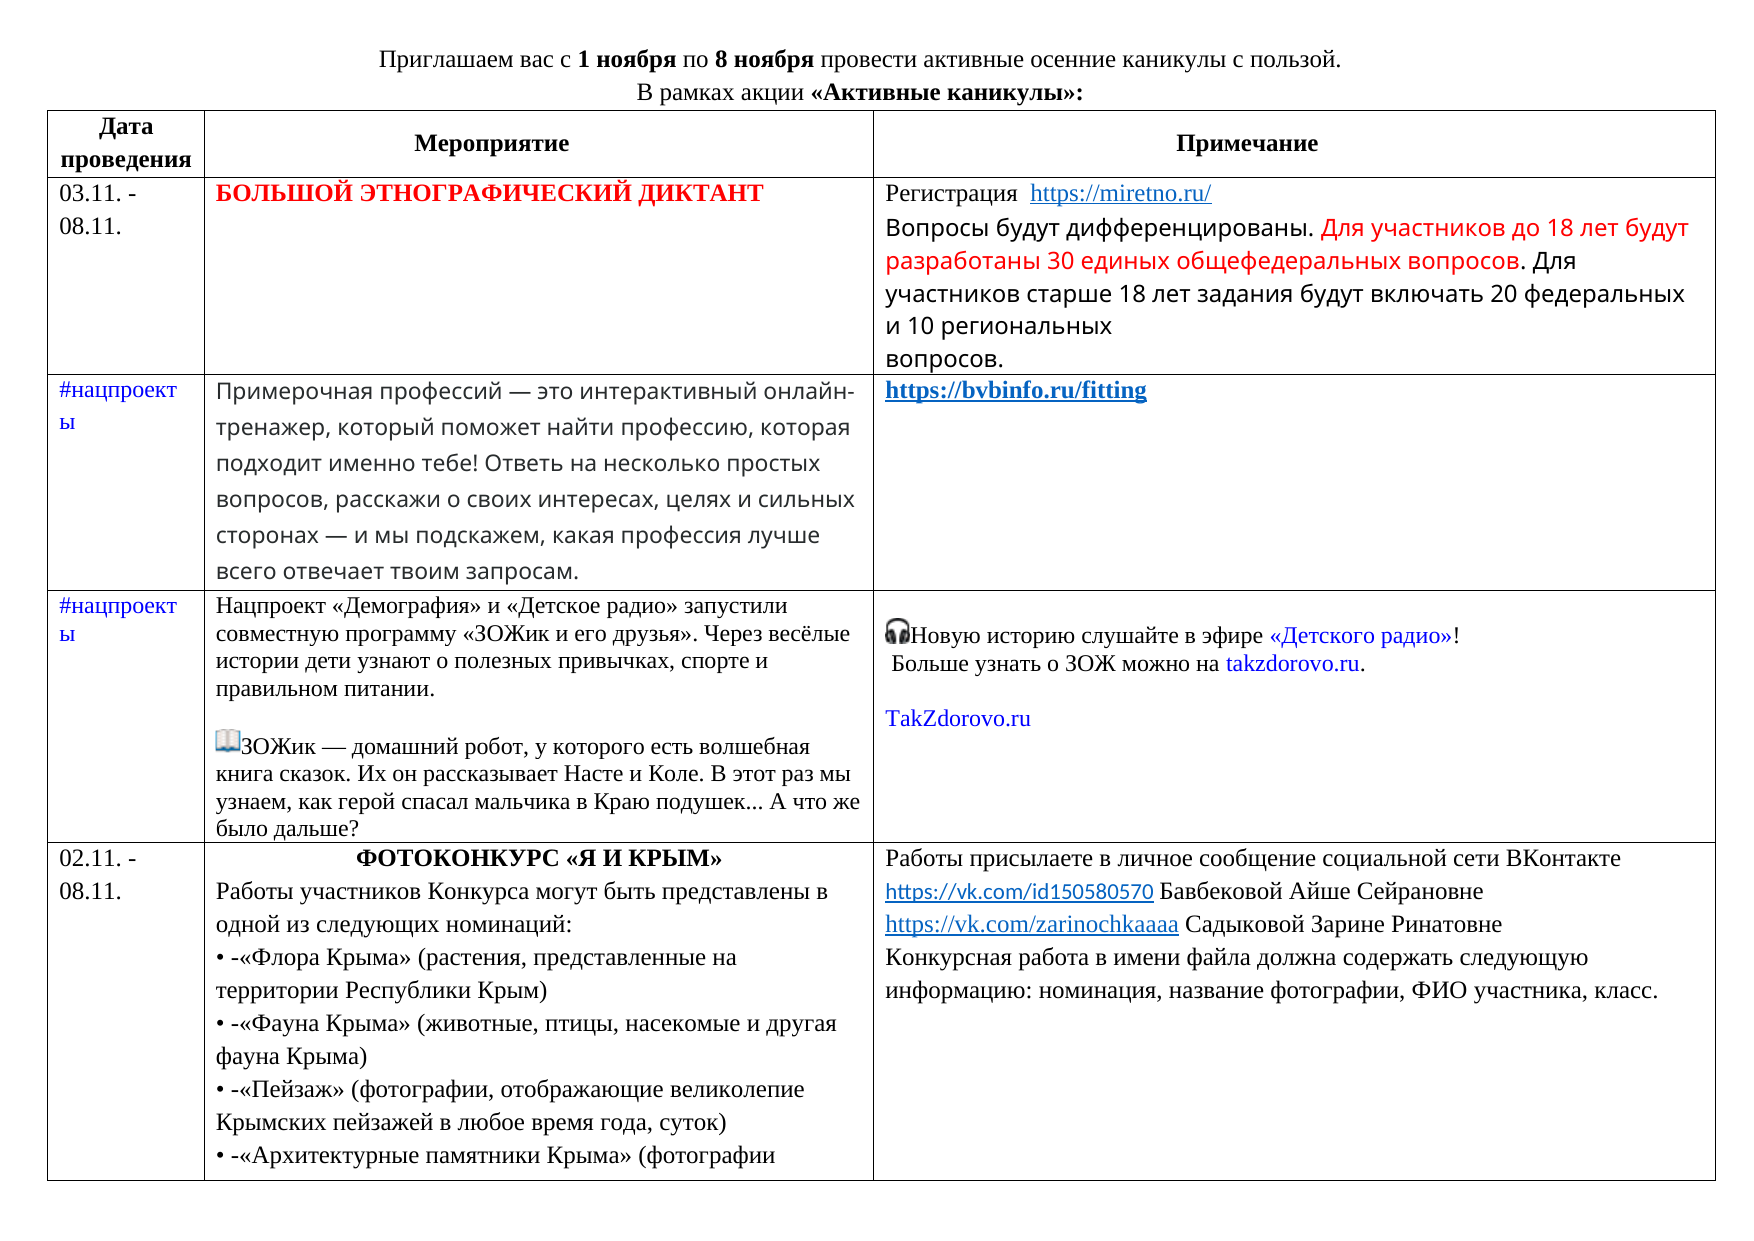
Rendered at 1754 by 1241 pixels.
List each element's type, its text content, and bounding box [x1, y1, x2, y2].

table_cell Регистрация https://miretno.ru/ Вопросы будут дифференцированы. Для участников до 18 лет будут разработаны 30 единых общефедеральных вопросов. Для участников старше 18 лет задания будут включать 20 федеральных и 10 региональных вопросов. [874, 178, 1715, 374]
table_cell Новую историю слушайте в эфире «Детского радио»! Больше узнать о ЗОЖ можно на takzdorovo.ru. TakZdorovo.ru [874, 591, 1715, 842]
picture [885, 618, 910, 644]
table_cell https://bvbinfo.ru/fitting [874, 375, 1715, 590]
table_cell 03.11. - 08.11. [48, 178, 204, 374]
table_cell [874, 843, 1715, 1180]
table_cell Нацпроект «Демография» и «Детское радио» запустили совместную программу «ЗОЖик и его друзья». Через весёлые истории дети узнают о полезных привычках, спорте и правильном питании. ЗОЖик — домашний робот, у которого есть волшебная книга сказок. Их он рассказывает Насте и Коле. В этот раз мы узнаем, как герой спасал мальчика в Краю подушек... А что же было дальше? [205, 591, 873, 842]
table_cell #нацпроекты [48, 375, 204, 590]
table_cell #нацпроекты [48, 591, 204, 842]
table_cell БОЛЬШОЙ ЭТНОГРАФИЧЕСКИЙ ДИКТАНТ [205, 178, 873, 374]
table_header Мероприятие [205, 111, 873, 177]
table_cell 02.11. - 08.11. [48, 843, 204, 1180]
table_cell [205, 843, 873, 1180]
table_header Примечание [874, 111, 1715, 177]
table_header Дата проведения [48, 111, 204, 177]
picture [215, 729, 241, 754]
text В рамках акции «Активные каникулы»: [70, 77, 1650, 106]
text Приглашаем вас с 1 ноября по 8 ноября провести активные осенние каникулы с пользой. [70, 44, 1650, 73]
table_cell Примерочная профессий — это интерактивный онлайн-тренажер, который поможет найти профессию, которая подходит именно тебе! Ответь на несколько простых вопросов, расскажи о своих интересах, целях и сильных сторонах — и мы подскажем, какая профессия лучше всего отвечает твоим запросам. [205, 375, 873, 590]
